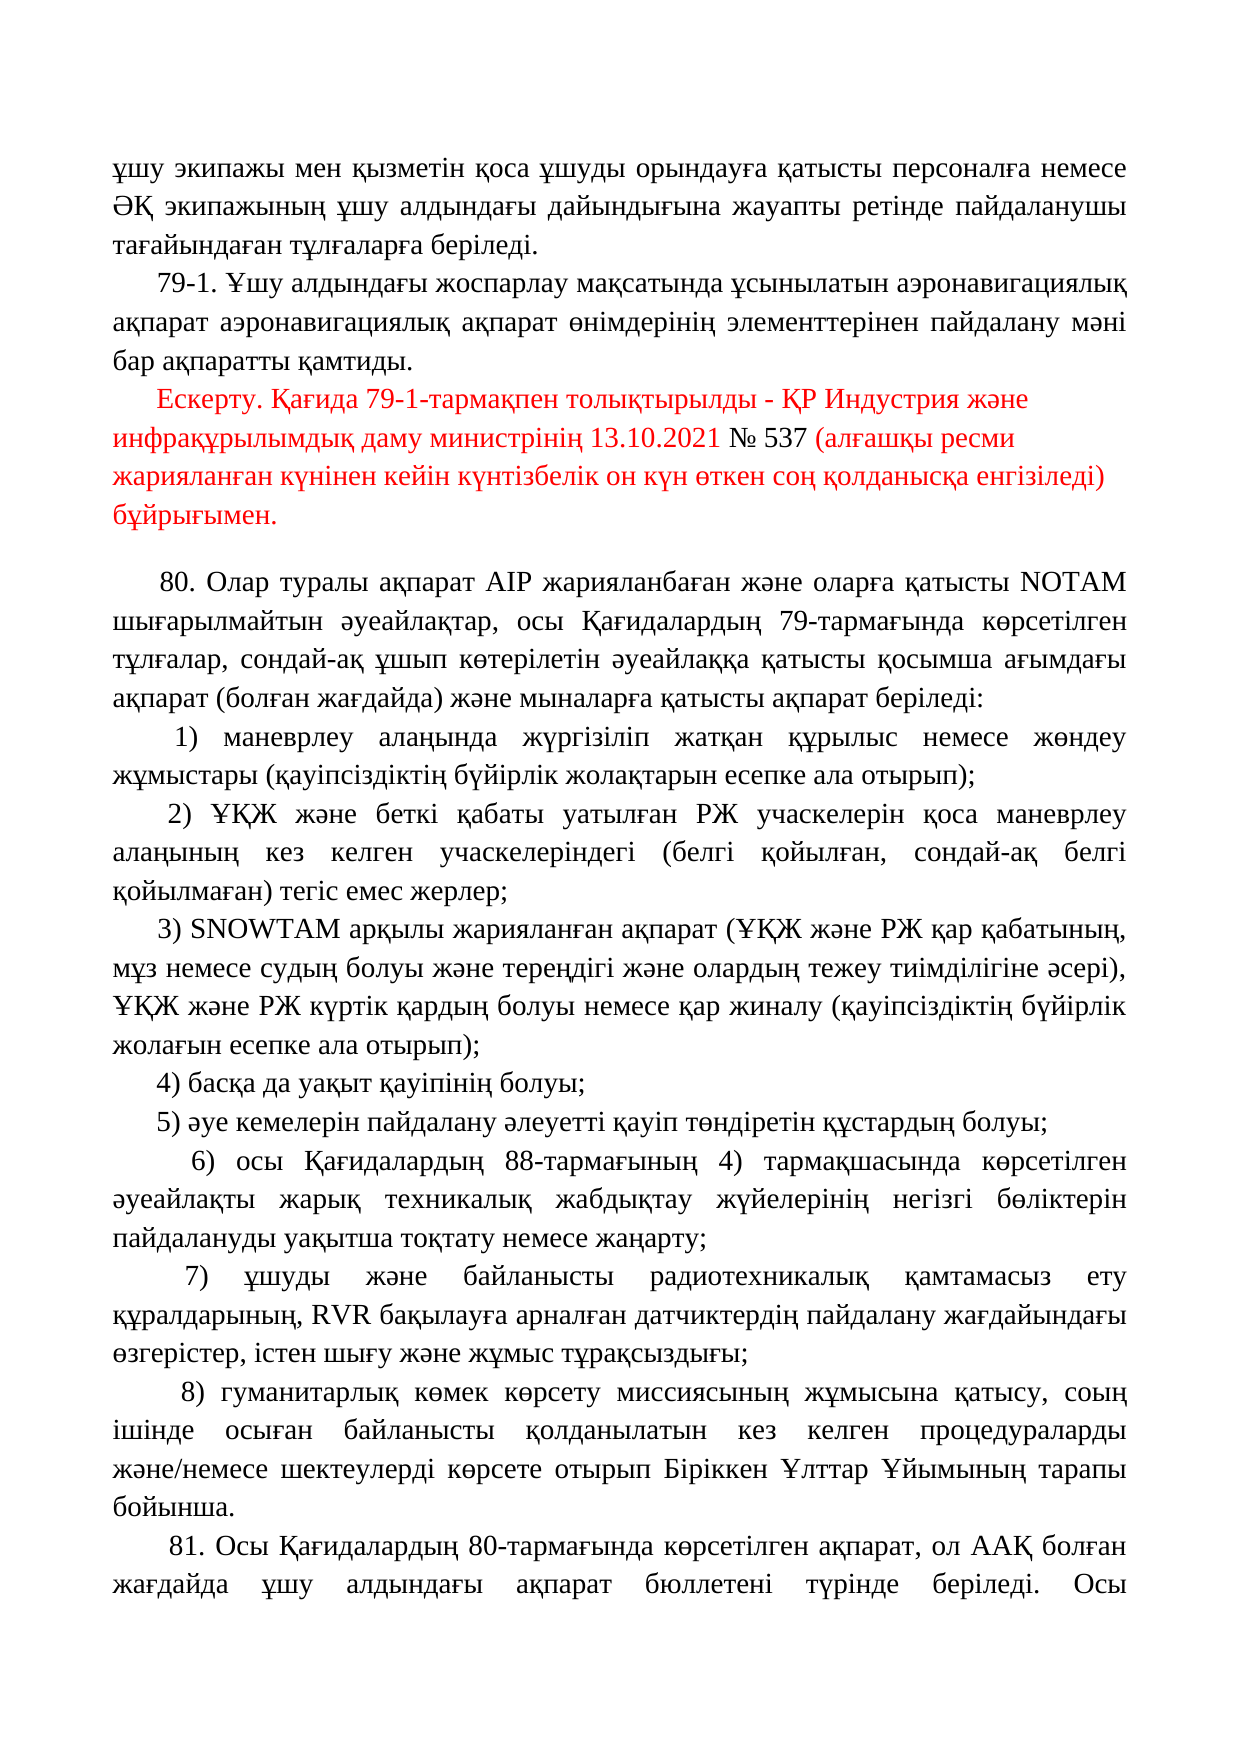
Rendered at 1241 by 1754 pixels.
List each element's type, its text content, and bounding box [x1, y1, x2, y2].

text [112, 150, 1128, 261]
text 3) SNOWTAM арқылы жарияланған ақпарат (ҰҚЖ және РЖ қар қабатының, мұз немесе судың болуы және тереңдігі және олардың тежеу тиімділігіне әсері), ҰҚЖ және РЖ күртік қардың болуы немесе қар жиналу (қауіпсіздіктің бүйірлік жолағын есепке ала отырып); [112, 911, 1128, 1061]
text 1) маневрлеу алаңында жүргізіліп жатқан құрылыс немесе жөндеу жұмыстары (қауіпсіздіктің бүйірлік жолақтарын есепке ала отырып); [112, 719, 1128, 791]
text 4) басқа да уақыт қауіпінің болуы; [112, 1066, 1128, 1099]
text 79-1. Ұшу алдындағы жоспарлау мақсатында ұсынылатын аэронавигациялық ақпарат аэронавигациялық ақпарат өнімдерінің элементтерінен пайдалану мәні бар ақпаратты қамтиды. [112, 266, 1128, 376]
text 8) гуманитарлық көмек көрсету миссиясының жұмысына қатысу, соың ішінде осыған байланысты қолданылатын кез келген процедураларды және/немесе шектеулерді көрсете отырып Біріккен Ұлттар Ұйымының тарапы бойынша. [112, 1374, 1128, 1523]
text 7) ұшуды және байланысты радиотехникалық қамтамасыз ету құралдарының, RVR бақылауға арналған датчиктердің пайдалану жағдайындағы өзгерістер, істен шығу және жұмыс тұрақсыздығы; [112, 1258, 1128, 1369]
text 5) әуе кемелерін пайдалану әлеуетті қауіп төндіретін құстардың болуы; [112, 1104, 1128, 1138]
text Ескерту. Қағида 79-1-тармақпен толықтырылды - ҚР Индустрия және инфрақұрылымдық даму министрінің 13.10.2021 № 537 (алғашқы ресми жарияланған күнінен кейін күнтізбелік он күн өткен соң қолданысқа енгізіледі) бұйрығымен. [112, 381, 1128, 561]
text 80. Олар туралы ақпарат AIP жарияланбаған және оларға қатысты NOTAM шығарылмайтын әуеайлақтар, осы Қағидалардың 79-тармағында көрсетілген тұлғалар, сондай-ақ ұшып көтерілетін әуеайлаққа қатысты қосымша ағымдағы ақпарат (болған жағдайда) және мыналарға қатысты ақпарат беріледі: [112, 564, 1128, 714]
text 2) ҰҚЖ және беткі қабаты уатылған РЖ учаскелерін қоса маневрлеу алаңының кез келген учаскелеріндегі (белгі қойылған, сондай-ақ белгі қойылмаған) тегіс емес жерлер; [112, 796, 1128, 906]
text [112, 1528, 1128, 1600]
text 6) осы Қағидалардың 88-тармағының 4) тармақшасында көрсетілген әуеайлақты жарық техникалық жабдықтау жүйелерінің негізгі бөліктерін пайдалануды уақытша тоқтату немесе жаңарту; [112, 1143, 1128, 1253]
